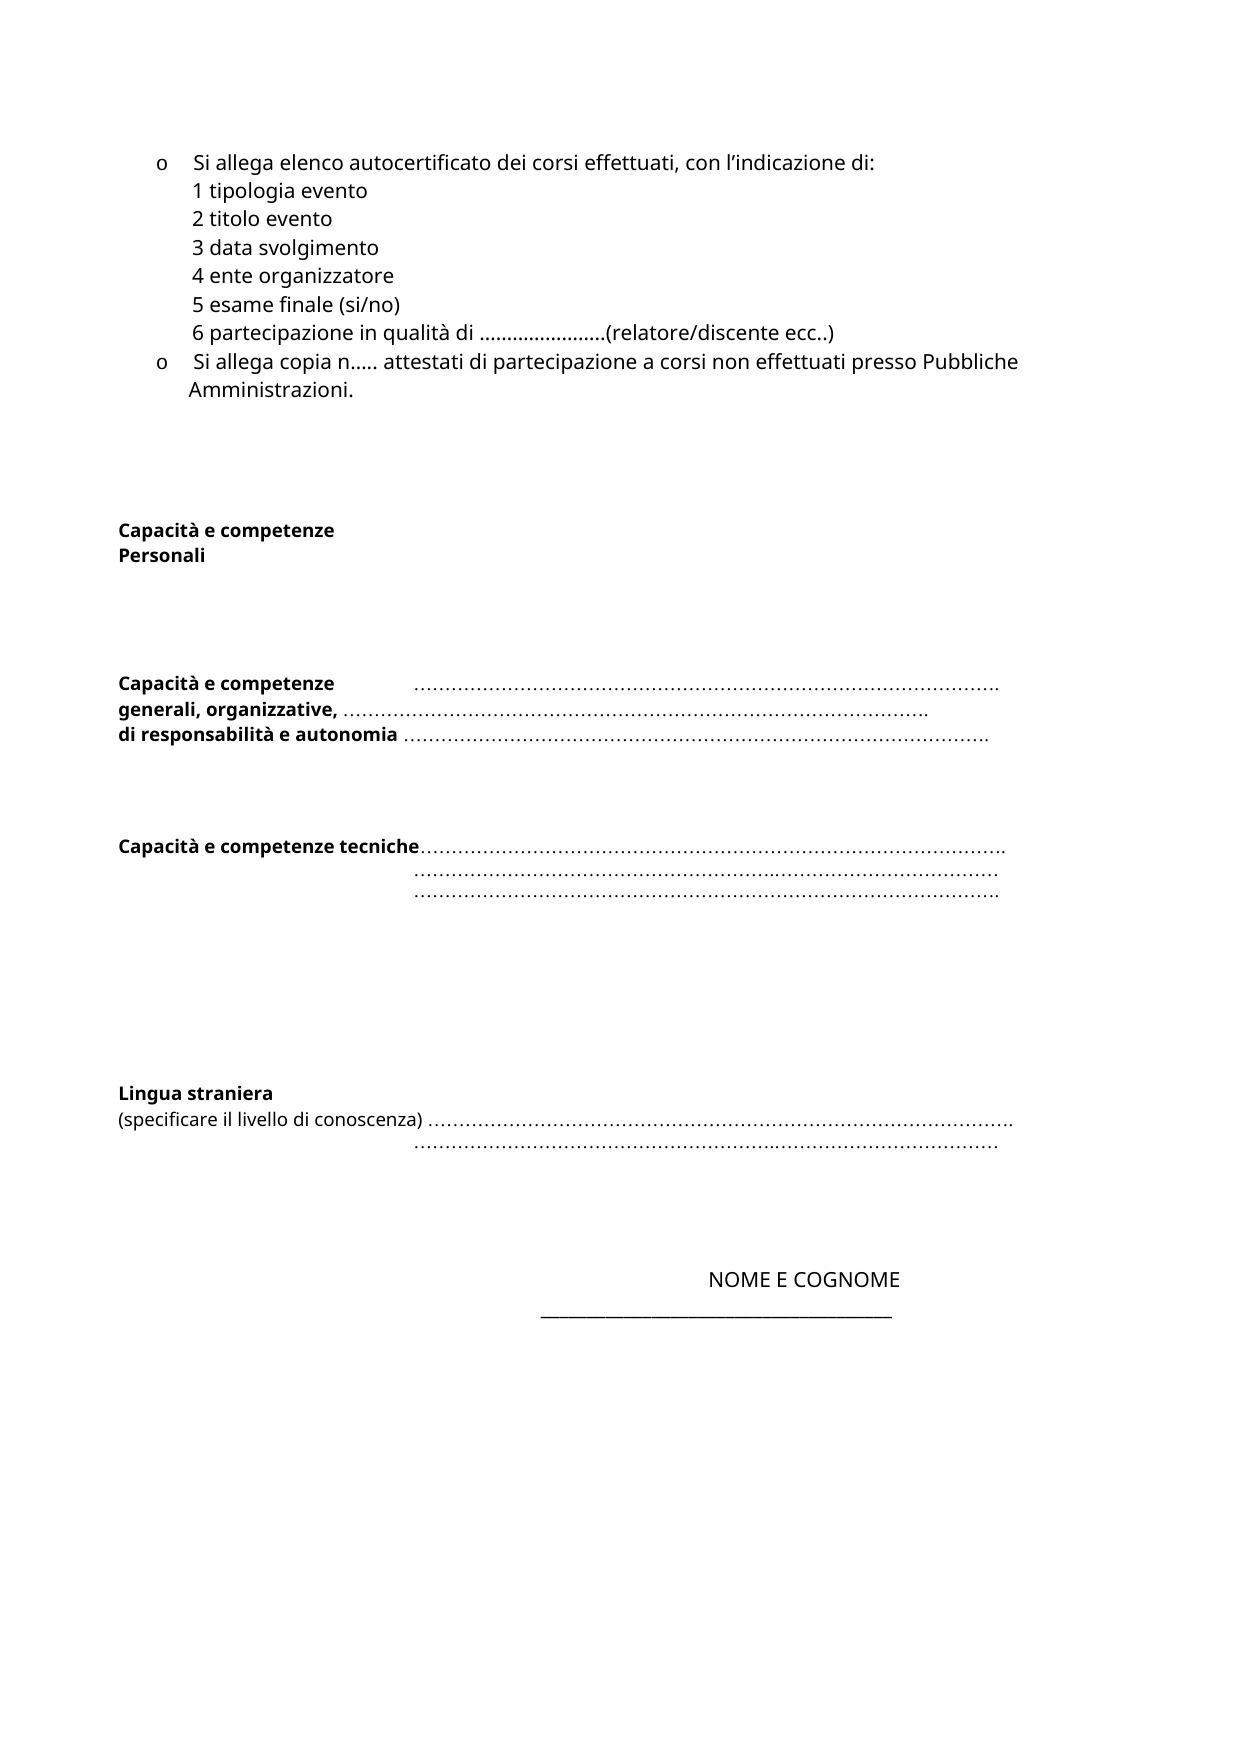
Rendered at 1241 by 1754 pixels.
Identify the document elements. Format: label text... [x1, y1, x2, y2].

list Si allega copia n….. attestati di partecipazione a corsi non effettuati presso Pubbliche [156, 347, 1122, 375]
text 4 ente organizzatore [118, 261, 1122, 290]
text Capacità e competenze tecniche…………………………………………………………………………………. [118, 833, 1122, 859]
text 6 partecipazione in qualità di …………………..(relatore/discente ecc..) [118, 318, 1122, 347]
text 1 tipologia evento [118, 176, 1122, 204]
text Lingua straniera [118, 1080, 1122, 1106]
text Personali [118, 543, 1122, 568]
text 2 titolo evento [192, 204, 1122, 233]
text …………………………………………………………………………………. [339, 880, 1122, 902]
text Amministrazioni. [118, 375, 1122, 404]
text di responsabilità e autonomia …………………………………………………………………………………. [118, 721, 1122, 747]
text 5 esame finale (si/no) [118, 290, 1122, 318]
text ………………………………………………….……………………………… [339, 1131, 1122, 1153]
text Capacità e competenze [118, 517, 1122, 543]
text (specificare il livello di conoscenza) …………………………………………………………………………………. [118, 1106, 1122, 1131]
text 3 data svolgimento [118, 233, 1122, 261]
list Si allega elenco autocertificato dei corsi effettuati, con l’indicazione di: [156, 148, 1122, 176]
text NOME E COGNOME [634, 1265, 1122, 1293]
text Capacità e competenze …………………………………………………………………………………. [118, 670, 1122, 696]
text ______________________________________ [118, 1293, 1122, 1322]
text generali, organizzative, …………………………………………………………………………………. [118, 696, 1122, 721]
text ………………………………………………….……………………………… [339, 859, 1122, 880]
